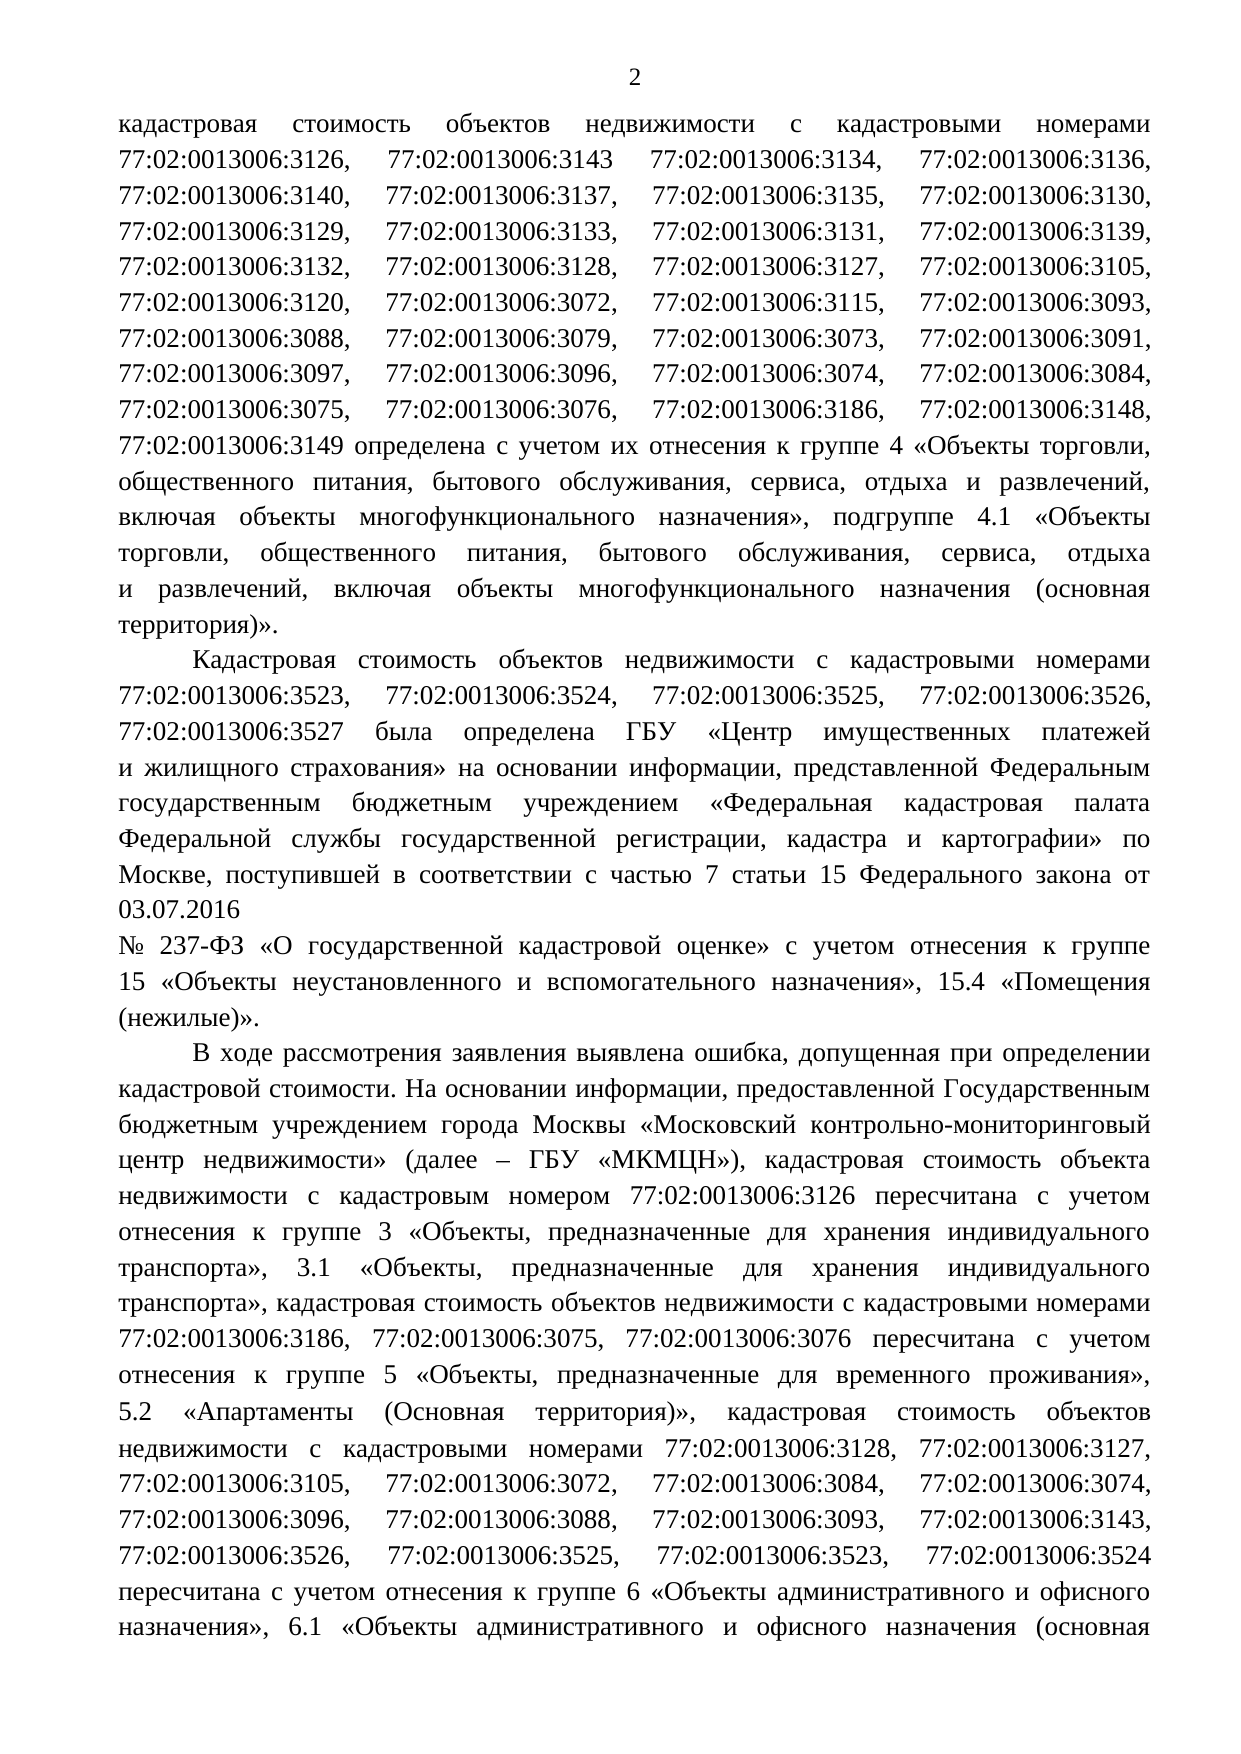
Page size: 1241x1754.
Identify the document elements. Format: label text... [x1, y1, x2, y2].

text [118, 1036, 1152, 1641]
text Кадастровая стоимость объектов недвижимости с кадастровыми номерами 77:02:0013006:3523, 77:02:0013006:3524, 77:02:0013006:3525, 77:02:0013006:3526, 77:02:0013006:3527 была определена ГБУ «Центр имущественных платежей и жилищного страхования» на основании информации, представленной Федеральным государственным бюджетным учреждением «Федеральная кадастровая палата Федеральной службы государственной регистрации, кадастра и картографии» по Москве, поступившей в соответствии с частью 7 статьи 15 Федерального закона от 03.07.2016 № 237-ФЗ «О государственной кадастровой оценке» с учетом отнесения к группе 15 «Объекты неустановленного и вспомогательного назначения», 15.4 «Помещения (нежилые)». [118, 643, 1152, 1032]
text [118, 107, 1152, 639]
